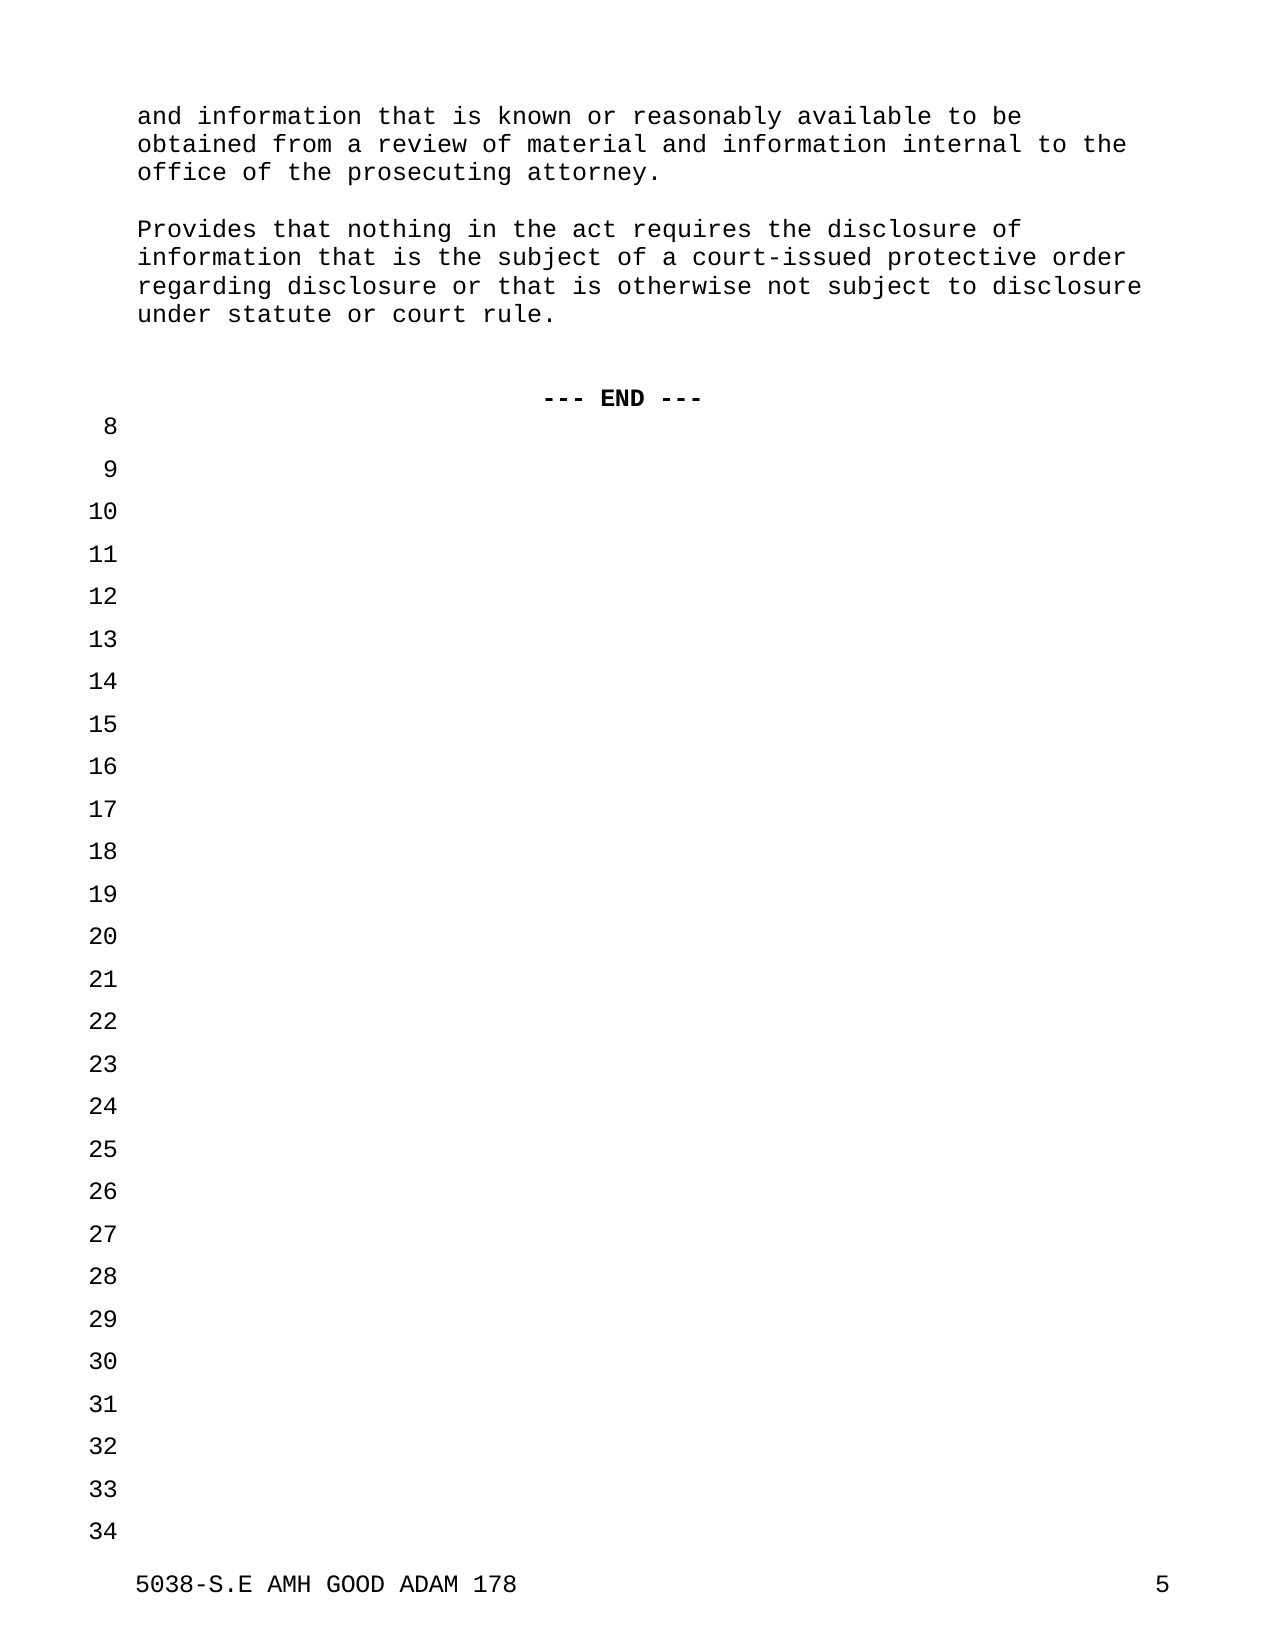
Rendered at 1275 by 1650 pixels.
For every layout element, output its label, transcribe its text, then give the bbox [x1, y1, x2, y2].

text --- END --- [75, 372, 1170, 415]
